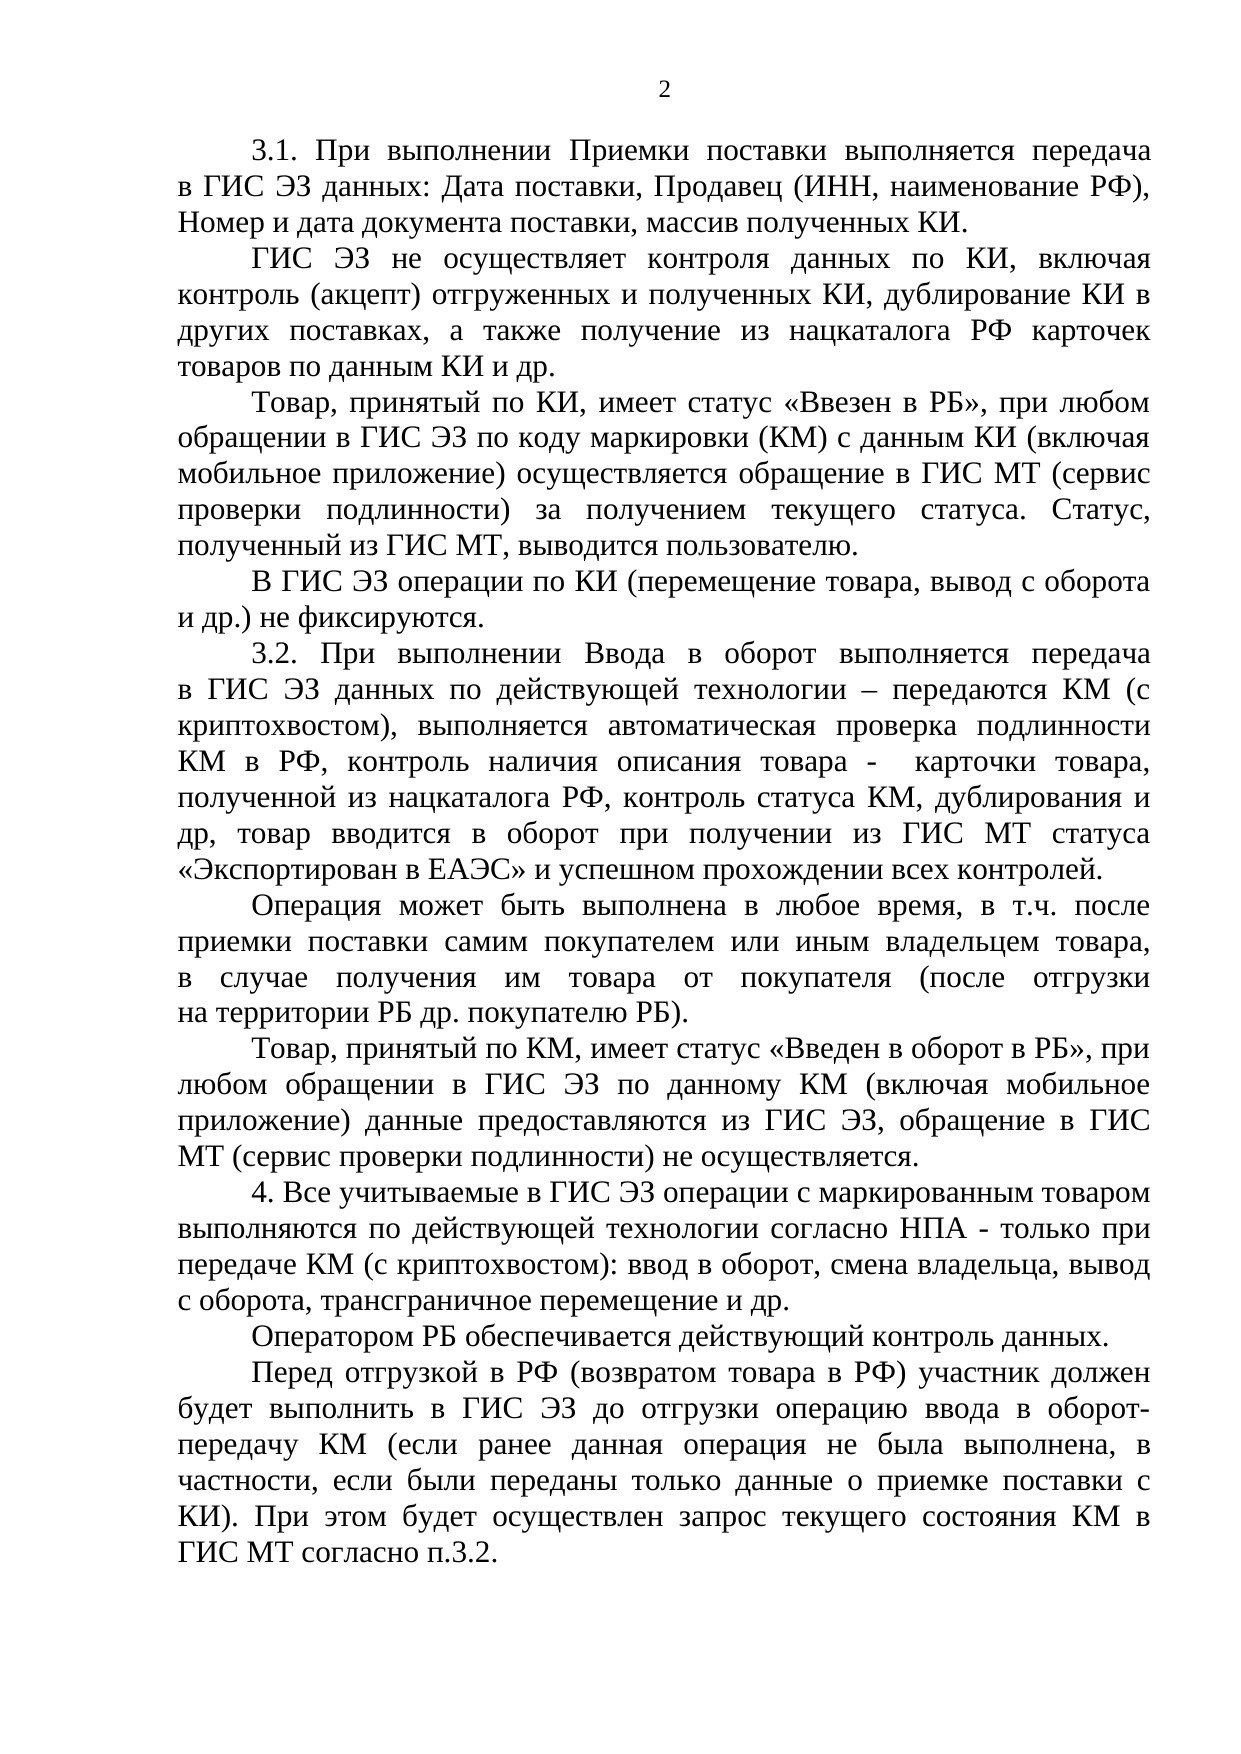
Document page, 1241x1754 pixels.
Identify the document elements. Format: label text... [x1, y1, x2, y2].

text Оператором РБ обеспечивается действующий контроль данных. [177, 1317, 1152, 1353]
text Операция может быть выполнена в любое время, в т.ч. после приемки поставки самим покупателем или иным владельцем товара, в случае получения им товара от покупателя (после отгрузки на территории РБ др. покупателю РБ). [177, 886, 1152, 1030]
text Перед отгрузкой в РФ (возвратом товара в РФ) участник должен будет выполнить в ГИС ЭЗ до отгрузки операцию ввода в оборот-передачу КМ (если ранее данная операция не была выполнена, в частности, если были переданы только данные о приемке поставки с КИ). При этом будет осуществлен запрос текущего состояния КМ в ГИС МТ согласно п.3.2. [177, 1353, 1152, 1569]
text Товар, принятый по КМ, имеет статус «Введен в оборот в РБ», при любом обращении в ГИС ЭЗ по данному КМ (включая мобильное приложение) данные предоставляются из ГИС ЭЗ, обращение в ГИС МТ (сервис проверки подлинности) не осуществляется. [177, 1030, 1152, 1173]
text Товар, принятый по КИ, имеет статус «Ввезен в РБ», при любом обращении в ГИС ЭЗ по коду маркировки (КМ) с данным КИ (включая мобильное приложение) осуществляется обращение в ГИС МТ (сервис проверки подлинности) за получением текущего статуса. Статус, полученный из ГИС МТ, выводится пользователю. [177, 383, 1152, 562]
text 3.2. При выполнении Ввода в оборот выполняется передача в ГИС ЭЗ данных по действующей технологии – передаются КМ (с криптохвостом), выполняется автоматическая проверка подлинности КМ в РФ, контроль наличия описания товара - карточки товара, полученной из нацкаталога РФ, контроль статуса КМ, дублирования и др, товар вводится в оборот при получении из ГИС МТ статуса «Экспортирован в ЕАЭС» и успешном прохождении всех контролей. [177, 634, 1152, 886]
text В ГИС ЭЗ операции по КИ (перемещение товара, вывод с оборота и др.) не фиксируются. [177, 562, 1152, 634]
text 3.1. При выполнении Приемки поставки выполняется передача в ГИС ЭЗ данных: Дата поставки, Продавец (ИНН, наименование РФ), Номер и дата документа поставки, массив полученных КИ. [177, 131, 1152, 239]
text 4. Все учитываемые в ГИС ЭЗ операции с маркированным товаром выполняются по действующей технологии согласно НПА - только при передаче КМ (с криптохвостом): ввод в оборот, смена владельца, вывод с оборота, трансграничное перемещение и др. [177, 1173, 1152, 1317]
text ГИС ЭЗ не осуществляет контроля данных по КИ, включая контроль (акцепт) отгруженных и полученных КИ, дублирование КИ в других поставках, а также получение из нацкаталога РФ карточек товаров по данным КИ и др. [177, 239, 1152, 383]
